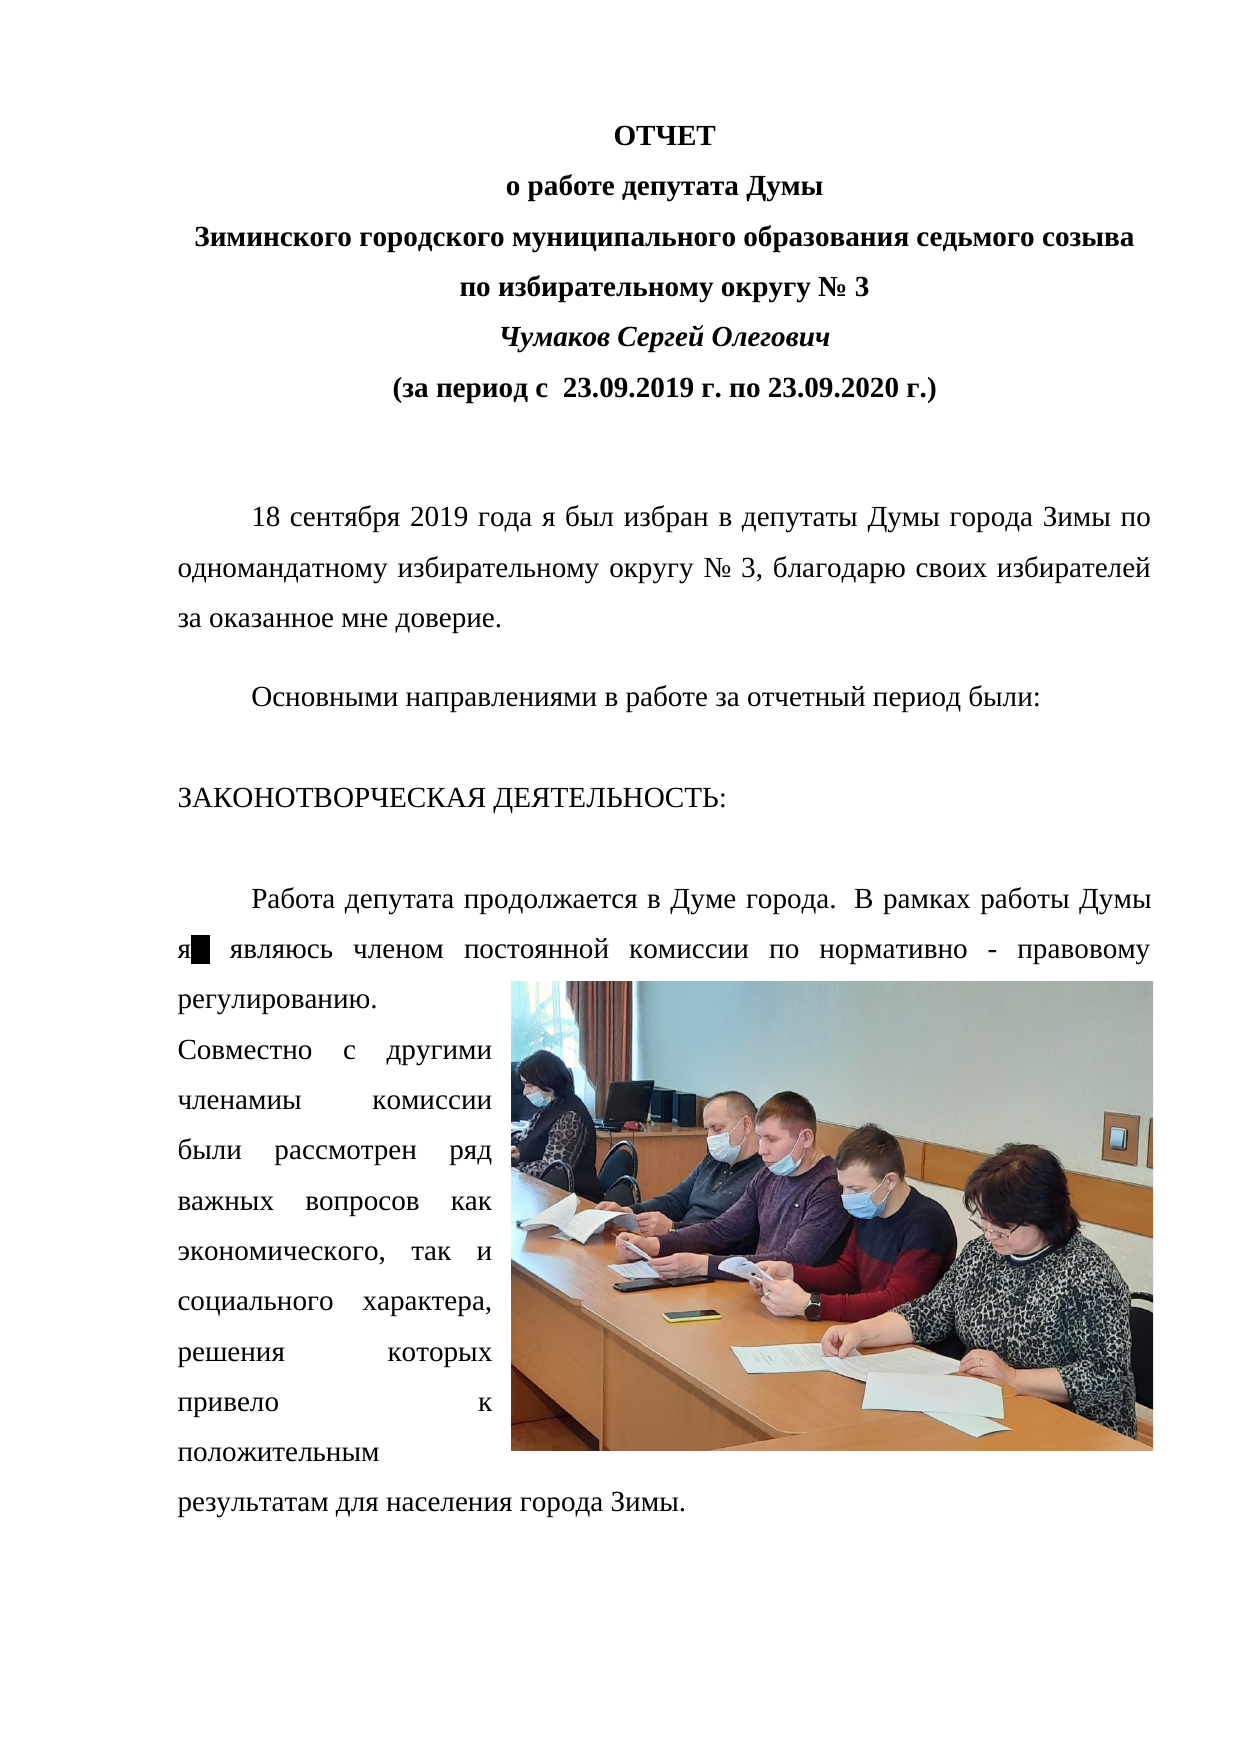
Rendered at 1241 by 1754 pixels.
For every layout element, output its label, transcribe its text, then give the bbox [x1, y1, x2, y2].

text Зиминского городского муниципального образования седьмого созыва [177, 219, 1152, 252]
text о работе депутата Думы [177, 168, 1152, 202]
text Чумаков Сергей Олегович [177, 319, 1152, 353]
text ЗАКОНОТВОРЧЕСКАЯ ДЕЯТЕЛЬНОСТЬ: [177, 780, 1152, 814]
text Основными направлениями в работе за отчетный период были: [177, 679, 1152, 713]
text Работа депутата продолжается в Думе города. В рамках работы Думы я являюсь членом постоянной комиссии по нормативно - правовому регулированию. Совместно с другими членамиы комиссии были рассмотрен ряд важных вопросов как экономического, так и социального характера, решения которых привело к положительным результатам для населения города Зимы. [177, 881, 1152, 935]
picture [511, 981, 1154, 1450]
text по избирательному округу № 3 [177, 269, 1152, 303]
text 18 сентября 2019 года я был избран в депутаты Думы города Зимы по одномандатному избирательному округу № 3, благодарю своих избирателей за оказанное мне доверие. [177, 499, 1152, 550]
text ОТЧЕТ [177, 118, 1152, 152]
text 18 сентября 2019 года я был избран в депутаты Думы города Зимы по одномандатному избирательному округу № 3, благодарю своих избирателей за оказанное мне доверие. [177, 583, 1152, 634]
text (за период с 23.09.2019 г. по 23.09.2020 г.) [177, 370, 1152, 403]
